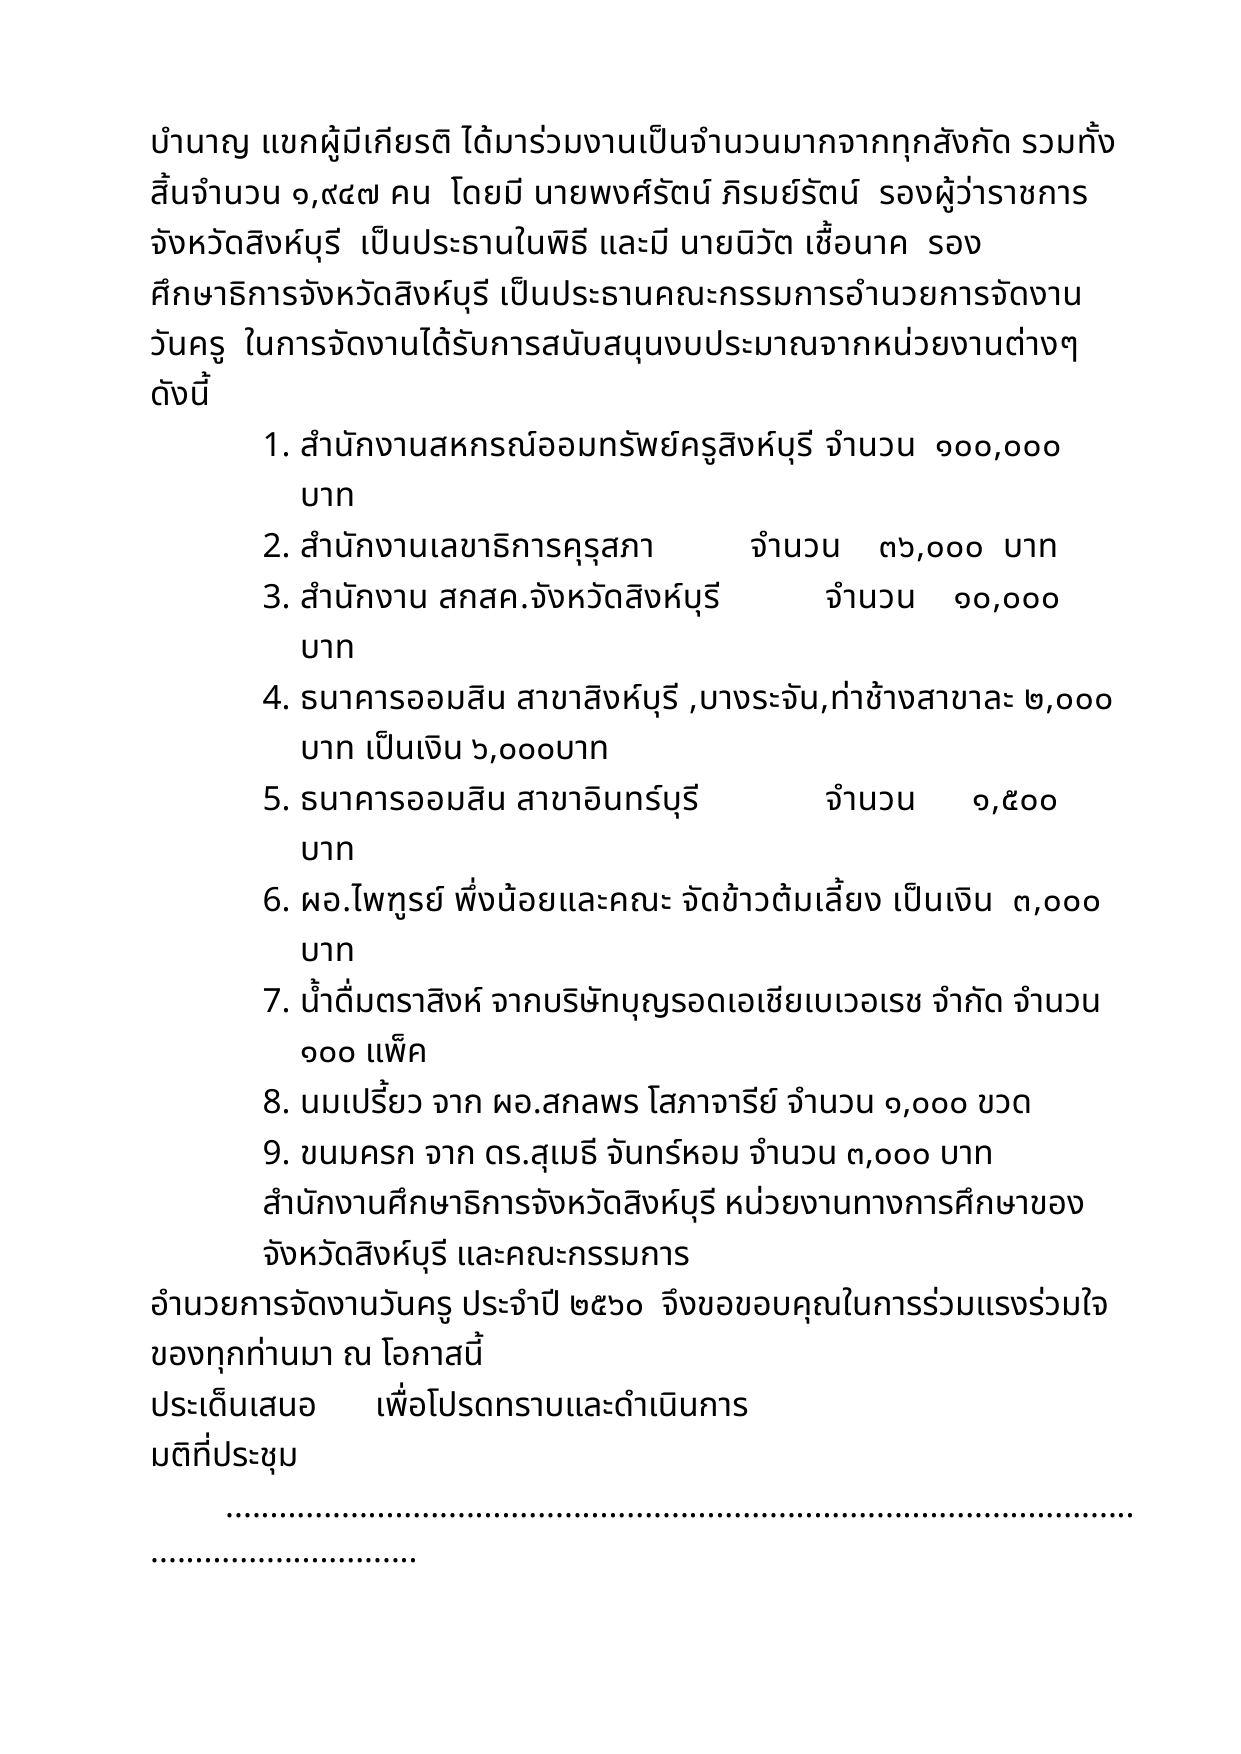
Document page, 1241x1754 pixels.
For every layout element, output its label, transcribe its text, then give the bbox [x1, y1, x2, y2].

list ธนาคารออมสิน สาขาอินทร์บุรี จำนวน ๑,๕๐๐ บาท [262, 775, 1122, 876]
list สำนักงาน สกสค.จังหวัดสิงห์บุรี จำนวน ๑๐,๐๐๐ บาท [262, 572, 1122, 673]
text มติที่ประชุม .................................................................................................................................... [150, 1431, 1141, 1572]
list ขนมครก จาก ดร.สุเมธี จันทร์หอม จำนวน ๓,๐๐๐ บาท [262, 1128, 1122, 1179]
list สำนักงานเลขาธิการคุรุสภา จำนวน ๓๖,๐๐๐ บาท [262, 522, 1122, 572]
list ผอ.ไพฑูรย์ พึ่งน้อยและคณะ จัดข้าวต้มเลี้ยง เป็นเงิน ๓,๐๐๐ บาท [262, 876, 1122, 977]
list น้ำดื่มตราสิงห์ จากบริษัทบุญรอดเอเชียเบเวอเรช จำกัด จำนวน ๑๐๐ แพ็ค [262, 977, 1122, 1078]
list ธนาคารออมสิน สาขาสิงห์บุรี ,บางระจัน,ท่าช้างสาขาละ ๒,๐๐๐ บาท เป็นเงิน ๖,๐๐๐บาท [262, 673, 1122, 775]
list นมเปรี้ยว จาก ผอ.สกลพร โสภาจารีย์ จำนวน ๑,๐๐๐ ขวด [262, 1078, 1122, 1128]
list สำนักงานสหกรณ์ออมทรัพย์ครูสิงห์บุรี จำนวน ๑๐๐,๐๐๐ บาท [262, 421, 1122, 522]
text อำนวยการจัดงานวันครู ประจำปี ๒๕๖๐ จึงขอขอบคุณในการร่วมแรงร่วมใจของทุกท่านมา ณ โอกาสนี้ [150, 1280, 1122, 1381]
text ประเด็นเสนอ เพื่อโปรดทราบและดำเนินการ [150, 1381, 1141, 1431]
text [150, 118, 1122, 421]
text สำนักงานศึกษาธิการจังหวัดสิงห์บุรี หน่วยงานทางการศึกษาของจังหวัดสิงห์บุรี และคณะกรรมการ [262, 1179, 1122, 1280]
